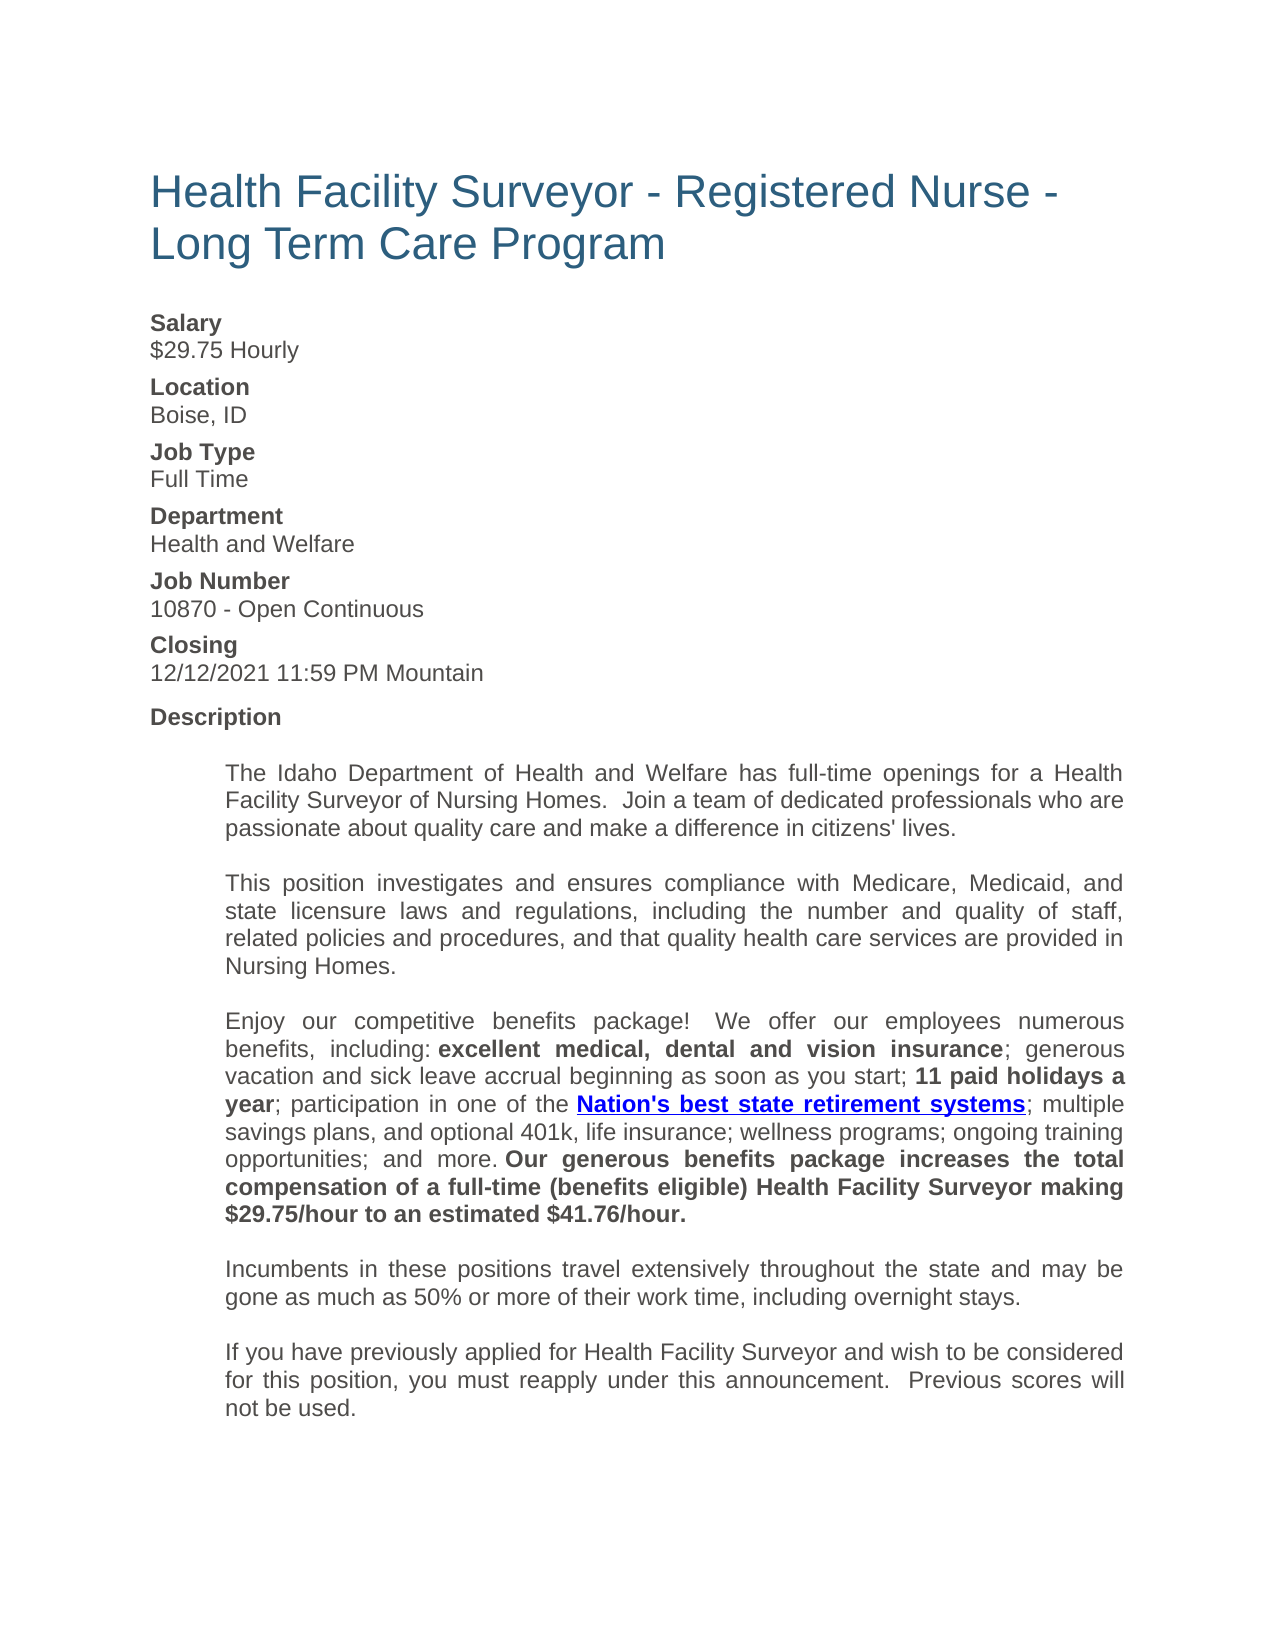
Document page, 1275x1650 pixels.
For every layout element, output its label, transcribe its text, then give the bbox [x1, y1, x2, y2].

text This position investigates and ensures compliance with Medicare, Medicaid, and state licensure laws and regulations, including the number and quality of staff, related policies and procedures, and that quality health care services are provided in Nursing Homes. [225, 869, 1125, 979]
text Job Type [150, 438, 1125, 465]
text $29.75 Hourly [150, 336, 1125, 364]
text 10870 - Open Continuous [150, 594, 1125, 622]
text Location [150, 373, 1125, 401]
text The Idaho Department of Health and Welfare has full-time openings for a Health Facility Surveyor of Nursing Homes. Join a team of dedicated professionals who are passionate about quality care and make a difference in citizens' lives. [225, 758, 1125, 841]
text Full Time [150, 465, 1125, 493]
text Health Facility Surveyor - Registered Nurse - Long Term Care Program [150, 164, 1125, 269]
text Boise, ID [150, 401, 1125, 428]
text 12/12/2021 11:59 PM Mountain [150, 659, 1125, 687]
text Health and Welfare [150, 530, 1125, 557]
text Salary [150, 308, 1125, 336]
text Incumbents in these positions travel extensively throughout the state and may be gone as much as 50% or more of their work time, including overnight stays. [225, 1255, 1125, 1311]
text If you have previously applied for Health Facility Surveyor and wish to be considered for this position, you must reapply under this announcement. Previous scores will not be used. [225, 1338, 1125, 1421]
text Enjoy our competitive benefits package! We offer our employees numerous benefits, including: excellent medical, dental and vision insurance; generous vacation and sick leave accrual beginning as soon as you start; 11 paid holidays a year; participation in one of the Nation's best state retirement systems; multiple savings plans, and optional 401k, life insurance; wellness programs; ongoing training opportunities; and more. Our generous benefits package increases the total compensation of a full-time (benefits eligible) Health Facility Surveyor making $29.75/hour to an estimated $41.76/hour. [225, 1007, 1125, 1228]
text Description [150, 703, 1125, 731]
text Closing [150, 631, 1125, 659]
text Department [150, 502, 1125, 530]
text Job Number [150, 567, 1125, 594]
